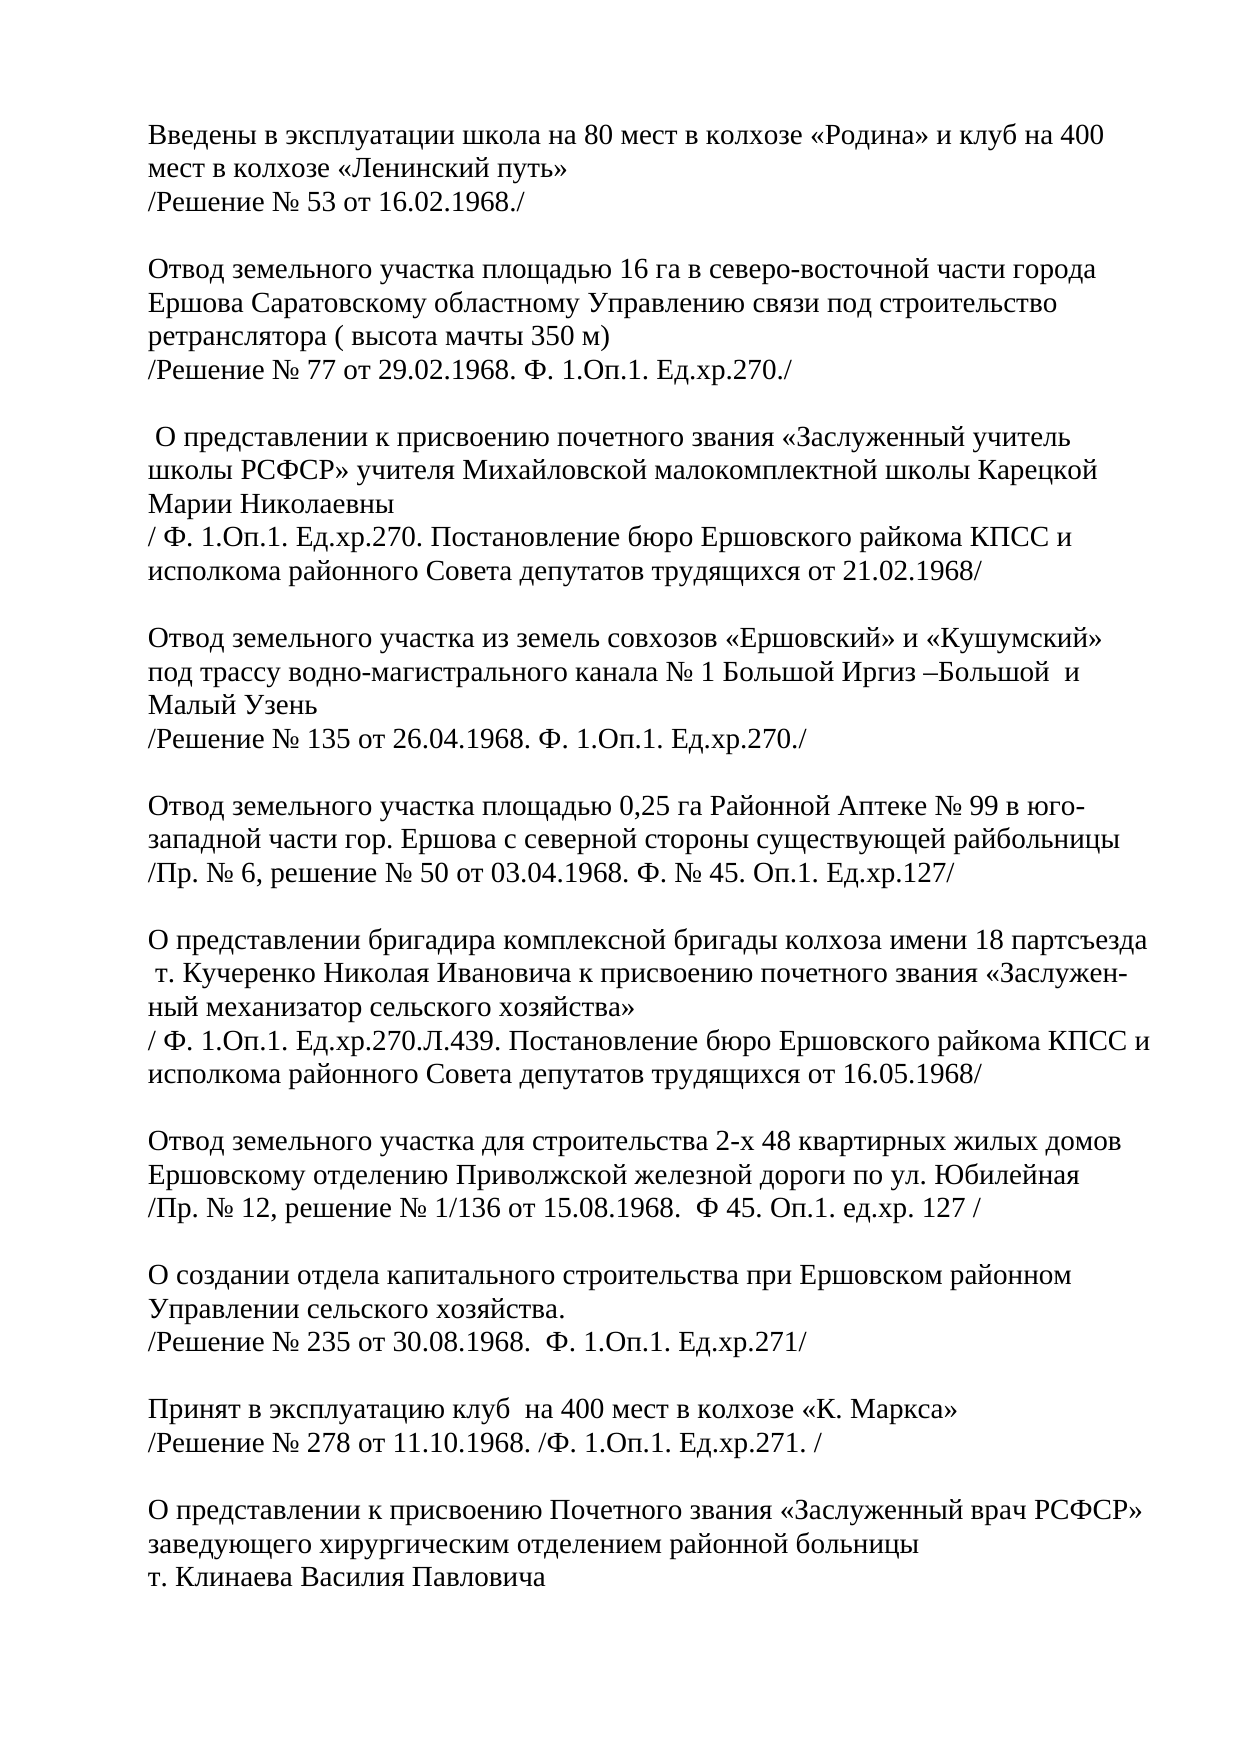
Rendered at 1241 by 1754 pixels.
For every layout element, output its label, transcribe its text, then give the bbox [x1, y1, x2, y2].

text О представлении к присвоению Почетного звания «Заслуженный врач РСФСР» заведующего хирургическим отделением районной больницы [148, 1492, 1152, 1559]
text Отвод земельного участка для строительства 2-х 48 квартирных жилых домов Ершовскому отделению Приволжской железной дороги по ул. Юбилейная [148, 1123, 1152, 1190]
text /Решение № 278 от 11.10.1968. /Ф. 1.Оп.1. Ед.хр.271. / [148, 1425, 1152, 1459]
text Принят в эксплуатацию клуб на 400 мест в колхозе «К. Маркса» [148, 1392, 1152, 1425]
text Марии Николаевны [148, 486, 1152, 519]
text / Ф. 1.Оп.1. Ед.хр.270.Л.439. Постановление бюро Ершовского райкома КПСС и исполкома районного Совета депутатов трудящихся от 16.05.1968/ [148, 1023, 1152, 1090]
text под трассу водно-магистрального канала № 1 Большой Иргиз –Большой и Малый Узень [148, 654, 1152, 721]
text /Решение № 235 от 30.08.1968. Ф. 1.Оп.1. Ед.хр.271/ [148, 1324, 1152, 1358]
text /Решение № 53 от 16.02.1968./ [148, 184, 1152, 218]
text т. Клинаева Василия Павловича [148, 1559, 1152, 1593]
text О создании отдела капитального строительства при Ершовском районном Управлении сельского хозяйства. [148, 1257, 1152, 1324]
text т. Кучеренко Николая Ивановича к присвоению почетного звания «Заслужен-ный механизатор сельского хозяйства» [148, 956, 1152, 1023]
text /Решение № 77 от 29.02.1968. Ф. 1.Оп.1. Ед.хр.270./ [148, 352, 1152, 385]
text Введены в эксплуатации школа на 80 мест в колхозе «Родина» и клуб на 400 мест в колхозе «Ленинский путь» [148, 117, 1152, 184]
text /Решение № 135 от 26.04.1968. Ф. 1.Оп.1. Ед.хр.270./ [148, 721, 1152, 754]
text /Пр. № 6, решение № 50 от 03.04.1968. Ф. № 45. Оп.1. Ед.хр.127/ [148, 855, 1152, 888]
text / Ф. 1.Оп.1. Ед.хр.270. Постановление бюро Ершовского райкома КПСС и исполкома районного Совета депутатов трудящихся от 21.02.1968/ [148, 519, 1152, 587]
text Отвод земельного участка из земель совхозов «Ершовский» и «Кушумский» [148, 620, 1152, 654]
text Отвод земельного участка площадью 16 га в северо-восточной части города Ершова Саратовскому областному Управлению связи под строительство ретранслятора ( высота мачты 350 м) [148, 251, 1152, 352]
text О представлении бригадира комплексной бригады колхоза имени 18 партсъезда [148, 922, 1152, 956]
text /Пр. № 12, решение № 1/136 от 15.08.1968. Ф 45. Оп.1. ед.хр. 127 / [148, 1190, 1152, 1224]
text Отвод земельного участка площадью 0,25 га Районной Аптеке № 99 в юго-западной части гор. Ершова с северной стороны существующей райбольницы [148, 788, 1152, 855]
text О представлении к присвоению почетного звания «Заслуженный учитель школы РСФСР» учителя Михайловской малокомплектной школы Карецкой [148, 419, 1152, 486]
